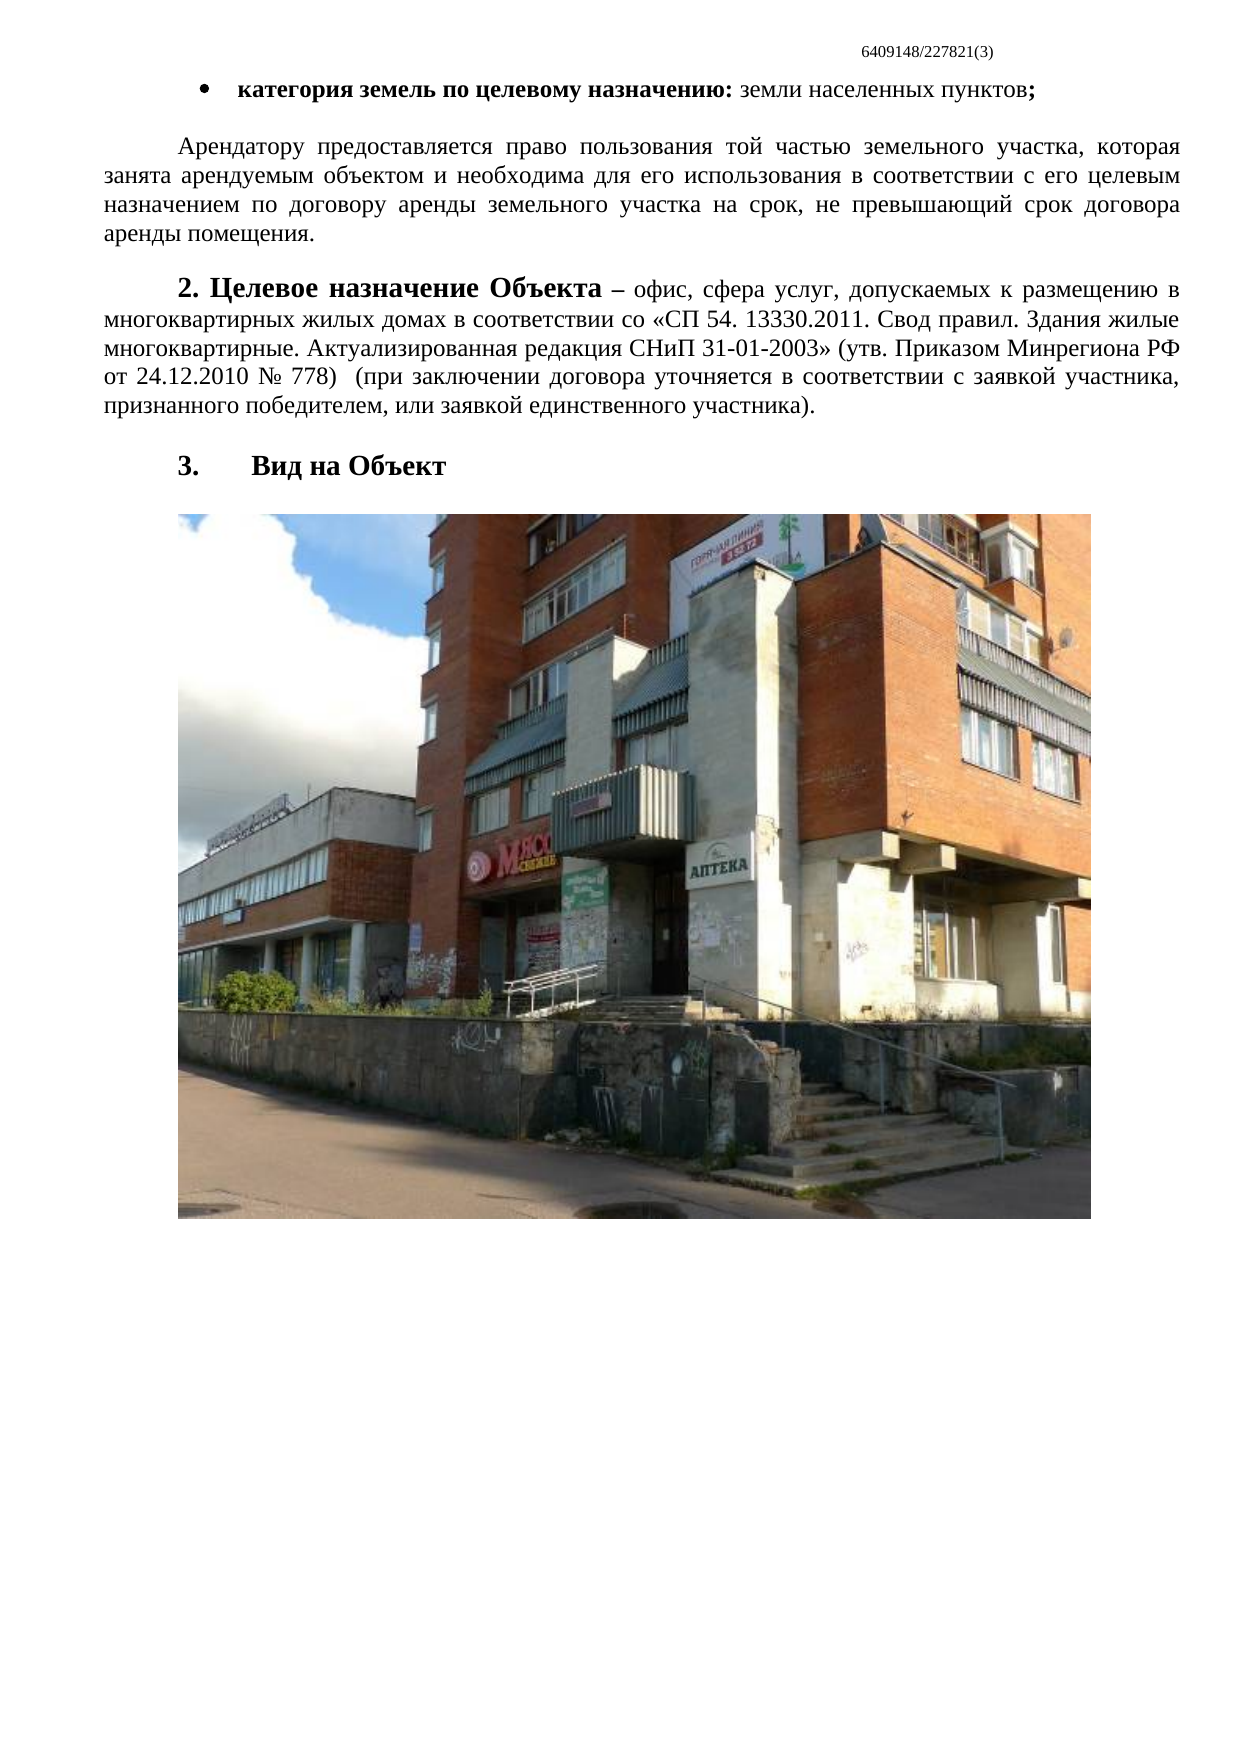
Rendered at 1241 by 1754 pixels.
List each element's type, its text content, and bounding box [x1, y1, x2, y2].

list Вид на Объект [177, 448, 1181, 481]
text Арендатору предоставляется право пользования той частью земельного участка, которая занята арендуемым объектом и необходима для его использования в соответствии с его целевым назначением по договору аренды земельного участка на срок, не превышающий срок договора аренды помещения. [103, 131, 1181, 246]
text 2. Целевое назначение Объекта – офис, сфера услуг, допускаемых к размещению в многоквартирных жилых домах в соответствии со «СП 54. 13330.2011. Свод правил. Здания жилые многоквартирные. Актуализированная редакция СНиП 31-01-2003» (утв. Приказом Минрегиона РФ от 24.12.2010 № 778) (при заключении договора уточняется в соответствии с заявкой участника, признанного победителем, или заявкой единственного участника). [103, 270, 1181, 419]
picture [178, 514, 1091, 1219]
list категория земель по целевому назначению: земли населенных пунктов; [200, 74, 1181, 103]
